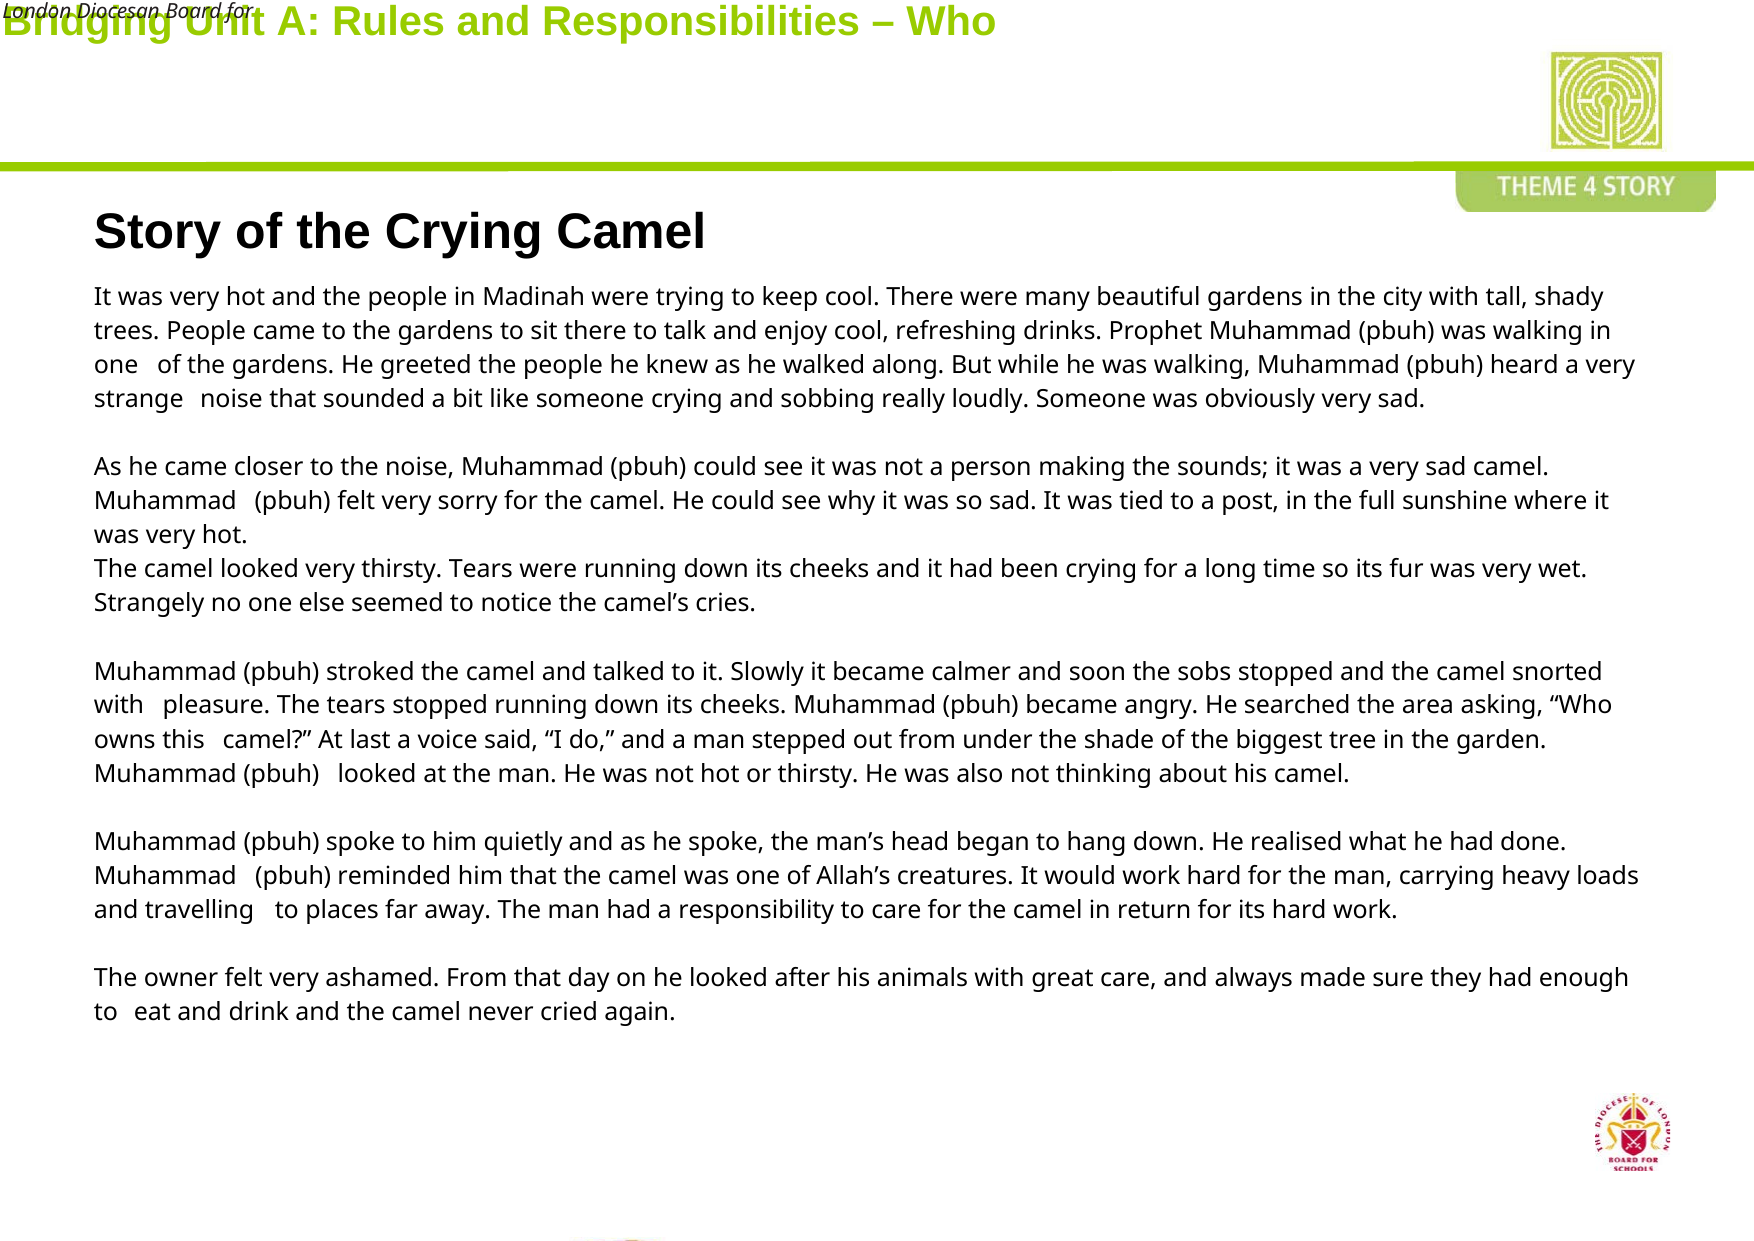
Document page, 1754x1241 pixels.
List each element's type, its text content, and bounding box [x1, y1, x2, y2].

text Muhammad (pbuh) stroked the camel and talked to it. Slowly it became calmer and soon the sobs stopped and the camel snorted with pleasure. The tears stopped running down its cheeks. Muhammad (pbuh) became angry. He searched the area asking, “Who owns this camel?” At last a voice said, “I do,” and a man stepped out from under the shade of the biggest tree in the garden. Muhammad (pbuh) looked at the man. He was not hot or thirsty. He was also not thinking about his camel. [94, 653, 1642, 789]
text Story of the Crying Camel [94, 202, 1754, 259]
text The owner felt very ashamed. From that day on he looked after his animals with great care, and always made sure they had enough to eat and drink and the camel never cried again. [94, 959, 1646, 1028]
picture [1540, 39, 1686, 152]
text It was very hot and the people in Madinah were trying to keep cool. There were many beautiful gardens in the city with tall, shady trees. People came to the gardens to sit there to talk and enjoy cool, refreshing drinks. Prophet Muhammad (pbuh) was walking in one of the gardens. He greeted the people he knew as he walked along. But while he was walking, Muhammad (pbuh) heard a very strange noise that sounded a bit like someone crying and sobbing really loudly. Someone was obviously very sad. [94, 279, 1650, 415]
text The camel looked very thirsty. Tears were running down its cheeks and it had been crying for a long time so its fur was very wet. [94, 551, 1754, 585]
picture [1595, 1093, 1671, 1171]
text Strangely no one else seemed to notice the camel’s cries. [94, 585, 1754, 619]
text Muhammad (pbuh) spoke to him quietly and as he spoke, the man’s head began to hang down. He realised what he had done. Muhammad (pbuh) reminded him that the camel was one of Allah’s creatures. It would work hard for the man, carrying heavy loads and travelling to places far away. The man had a responsibility to care for the camel in return for its hard work. [94, 823, 1646, 926]
picture [544, 1237, 690, 1241]
picture [1455, 171, 1716, 202]
text As he came closer to the noise, Muhammad (pbuh) could see it was not a person making the sounds; it was a very sad camel. Muhammad (pbuh) felt very sorry for the camel. He could see why it was so sad. It was tied to a post, in the full sunshine where it was very hot. [94, 449, 1646, 551]
